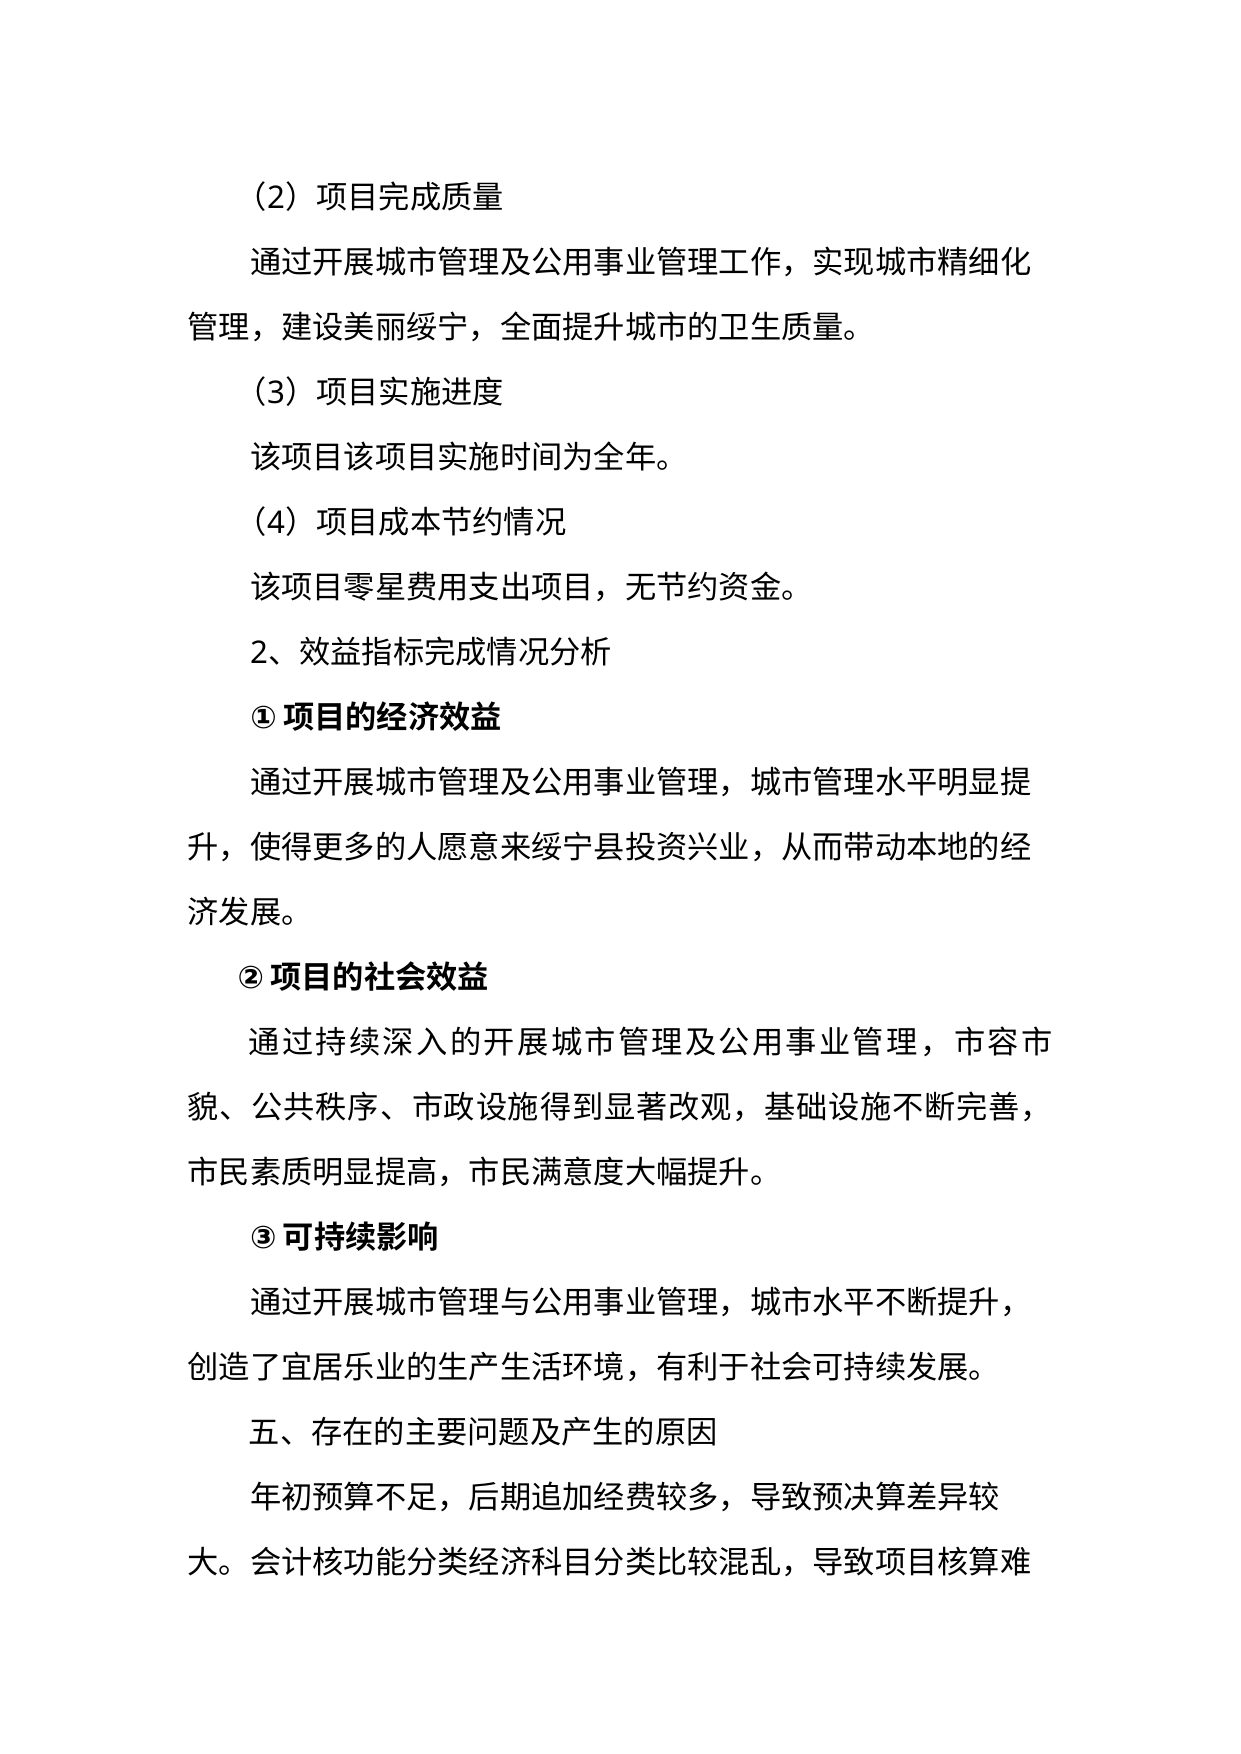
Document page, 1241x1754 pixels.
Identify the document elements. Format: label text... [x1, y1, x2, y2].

list 该项目该项目实施时间为全年。 [187, 422, 1053, 487]
list 项目实施进度 [187, 357, 1053, 422]
text 五、存在的主要问题及产生的原因 [187, 1397, 1053, 1462]
text ③可持续影响 [187, 1202, 1053, 1267]
list 项目成本节约情况 [187, 487, 1053, 552]
list 通过开展城市管理及公用事业管理工作，实现城市精细化管理，建设美丽绥宁，全面提升城市的卫生质量。 [187, 227, 1053, 357]
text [187, 1462, 1053, 1592]
list ①项目的经济效益 [187, 682, 1053, 747]
text ②项目的社会效益 [187, 942, 1053, 1007]
text 通过开展城市管理及公用事业管理，城市管理水平明显提升，使得更多的人愿意来绥宁县投资兴业，从而带动本地的经济发展。 [187, 747, 1053, 942]
list 2、效益指标完成情况分析 [187, 617, 1053, 682]
text 通过开展城市管理与公用事业管理，城市水平不断提升，创造了宜居乐业的生产生活环境，有利于社会可持续发展。 [187, 1267, 1053, 1397]
list 项目完成质量 [187, 162, 1053, 227]
list 该项目零星费用支出项目，无节约资金。 [187, 552, 1053, 617]
text 通过持续深入的开展城市管理及公用事业管理，市容市貌、公共秩序、市政设施得到显著改观，基础设施不断完善，市民素质明显提高，市民满意度大幅提升。 [187, 1007, 1053, 1202]
